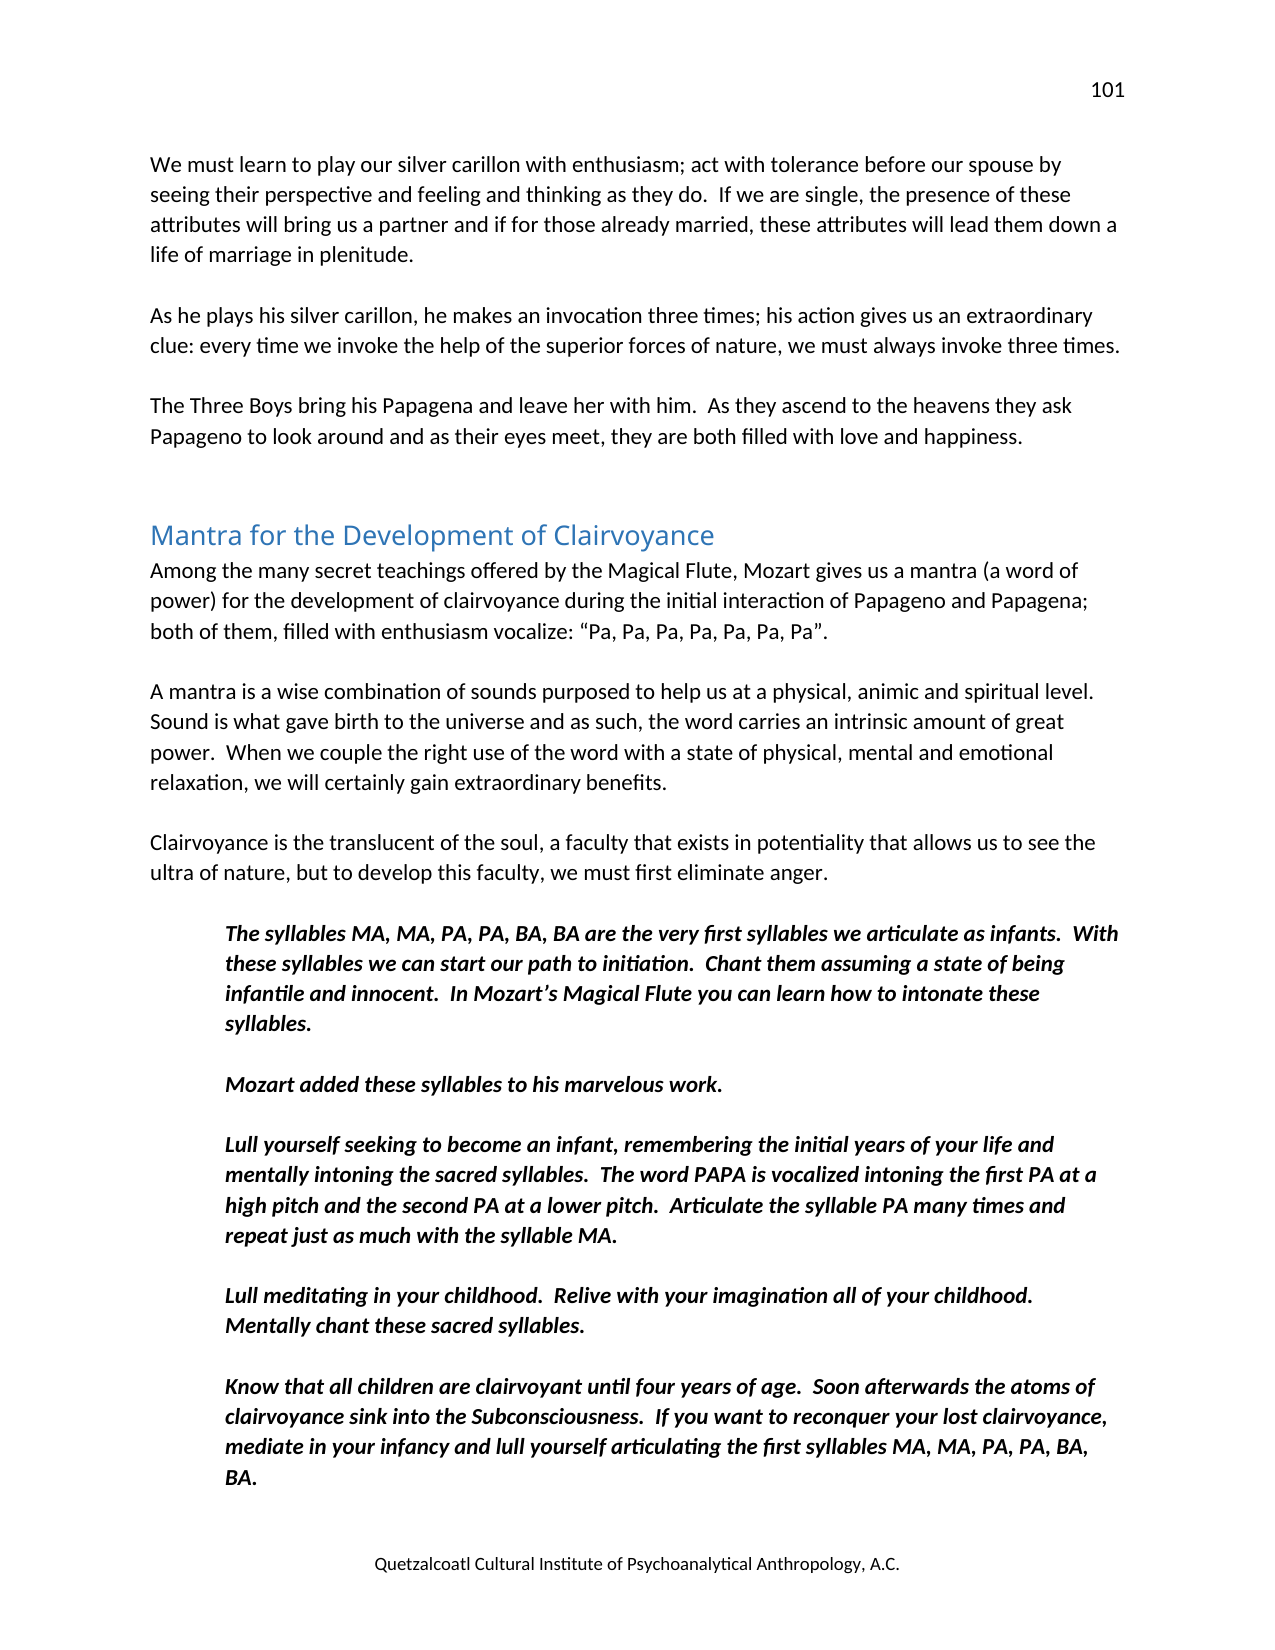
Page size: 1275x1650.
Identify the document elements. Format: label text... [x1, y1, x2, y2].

text A mantra is a wise combination of sounds purposed to help us at a physical, animic and spiritual level. Sound is what gave birth to the universe and as such, the word carries an intrinsic amount of great power. When we couple the right use of the word with a state of physical, mental and emotional relaxation, we will certainly gain extraordinary benefits. [150, 677, 1125, 796]
text Lull meditating in your childhood. Relive with your imagination all of your childhood. Mentally chant these sacred syllables. [225, 1281, 1125, 1340]
text As he plays his silver carillon, he makes an invocation three times; his action gives us an extraordinary clue: every time we invoke the help of the superior forces of nature, we must always invoke three times. [150, 301, 1125, 359]
text The syllables MA, MA, PA, PA, BA, BA are the very first syllables we articulate as infants. With these syllables we can start our path to initiation. Chant them assuming a state of being infantile and innocent. In Mozart’s Magical Flute you can learn how to intonate these syllables. [225, 919, 1125, 1038]
text Know that all children are clairvoyant until four years of age. Soon afterwards the atoms of clairvoyance sink into the Subconsciousness. If you want to reconquer your lost clairvoyance, mediate in your infancy and lull yourself articulating the first syllables MA, MA, PA, PA, BA, BA. [225, 1372, 1125, 1491]
text The Three Boys bring his Papagena and leave her with him. As they ascend to the heavens they ask Papageno to look around and as their eyes meet, they are both filled with love and happiness. [150, 392, 1125, 450]
text We must learn to play our silver carillon with enthusiasm; act with tolerance before our spouse by seeing their perspective and feeling and thinking as they do. If we are single, the presence of these attributes will bring us a partner and if for those already married, these attributes will lead them down a life of marriage in plenitude. [150, 150, 1125, 269]
text Mozart added these syllables to his marvelous work. [225, 1070, 1125, 1098]
text Lull yourself seeking to become an infant, remembering the initial years of your life and mentally intoning the sacred syllables. The word PAPA is vocalized intoning the first PA at a high pitch and the second PA at a lower pitch. Articulate the syllable PA many times and repeat just as much with the syllable MA. [225, 1130, 1125, 1249]
text Clairvoyance is the translucent of the soul, a faculty that exists in potentiality that allows us to see the ultra of nature, but to develop this faculty, we must first eliminate anger. [150, 828, 1125, 887]
subtitle Mantra for the Development of Clairvoyance [150, 517, 1125, 553]
text Among the many secret teachings offered by the Magical Flute, Mozart gives us a mantra (a word of power) for the development of clairvoyance during the initial interaction of Papageno and Papagena; both of them, filled with enthusiasm vocalize: “Pa, Pa, Pa, Pa, Pa, Pa, Pa”. [150, 556, 1125, 645]
